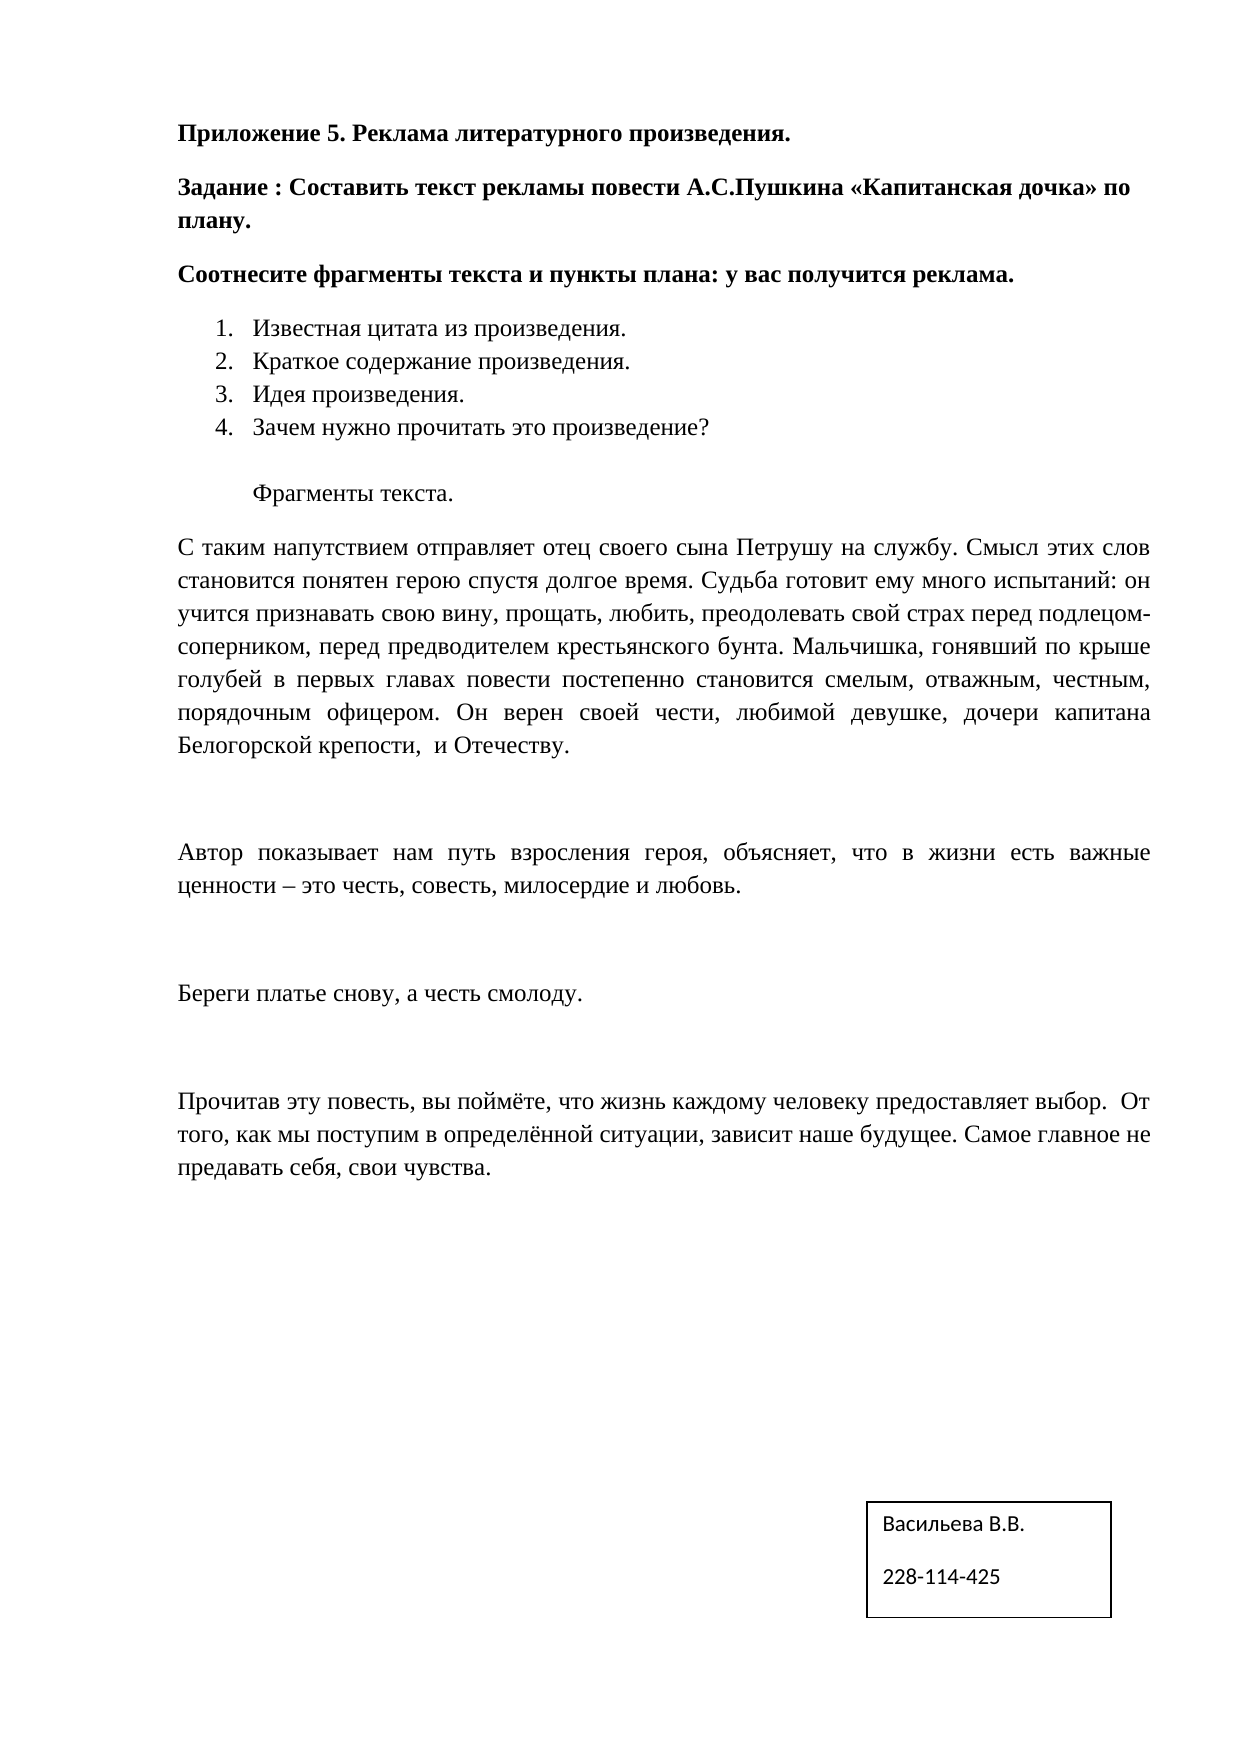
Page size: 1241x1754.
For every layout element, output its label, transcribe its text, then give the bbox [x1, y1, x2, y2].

text Прочитав эту повесть, вы поймёте, что жизнь каждому человеку предоставляет выбор. От того, как мы поступим в определённой ситуации, зависит наше будущее. Самое главное не предавать себя, свои чувства. [177, 1086, 1152, 1181]
list Краткое содержание произведения. [215, 346, 1152, 374]
text Соотнесите фрагменты текста и пункты плана: у вас получится реклама. [177, 259, 1152, 288]
list Фрагменты текста. [252, 478, 1152, 507]
text С таким напутствием отправляет отец своего сына Петрушу на службу. Смысл этих слов становится понятен герою спустя долгое время. Судьба готовит ему много испытаний: он учится признавать свою вину, прощать, любить, преодолевать свой страх перед подлецом-соперником, перед предводителем крестьянского бунта. Мальчишка, гонявший по крыше голубей в первых главах повести постепенно становится смелым, отважным, честным, порядочным офицером. Он верен своей чести, любимой девушке, дочери капитана Белогорской крепости, и Отечеству. [177, 532, 1152, 758]
list Зачем нужно прочитать это произведение? [215, 412, 1152, 441]
text Задание : Составить текст рекламы повести А.С.Пушкина «Капитанская дочка» по плану. [177, 172, 1152, 234]
text Береги платье снову, а честь смолоду. [177, 978, 1152, 1007]
list Идея произведения. [215, 379, 1152, 407]
text Приложение 5. Реклама литературного произведения. [177, 118, 1152, 147]
list Известная цитата из произведения. [215, 313, 1152, 341]
text Автор показывает нам путь взросления героя, объясняет, что в жизни есть важные ценности – это честь, совесть, милосердие и любовь. [177, 837, 1152, 899]
